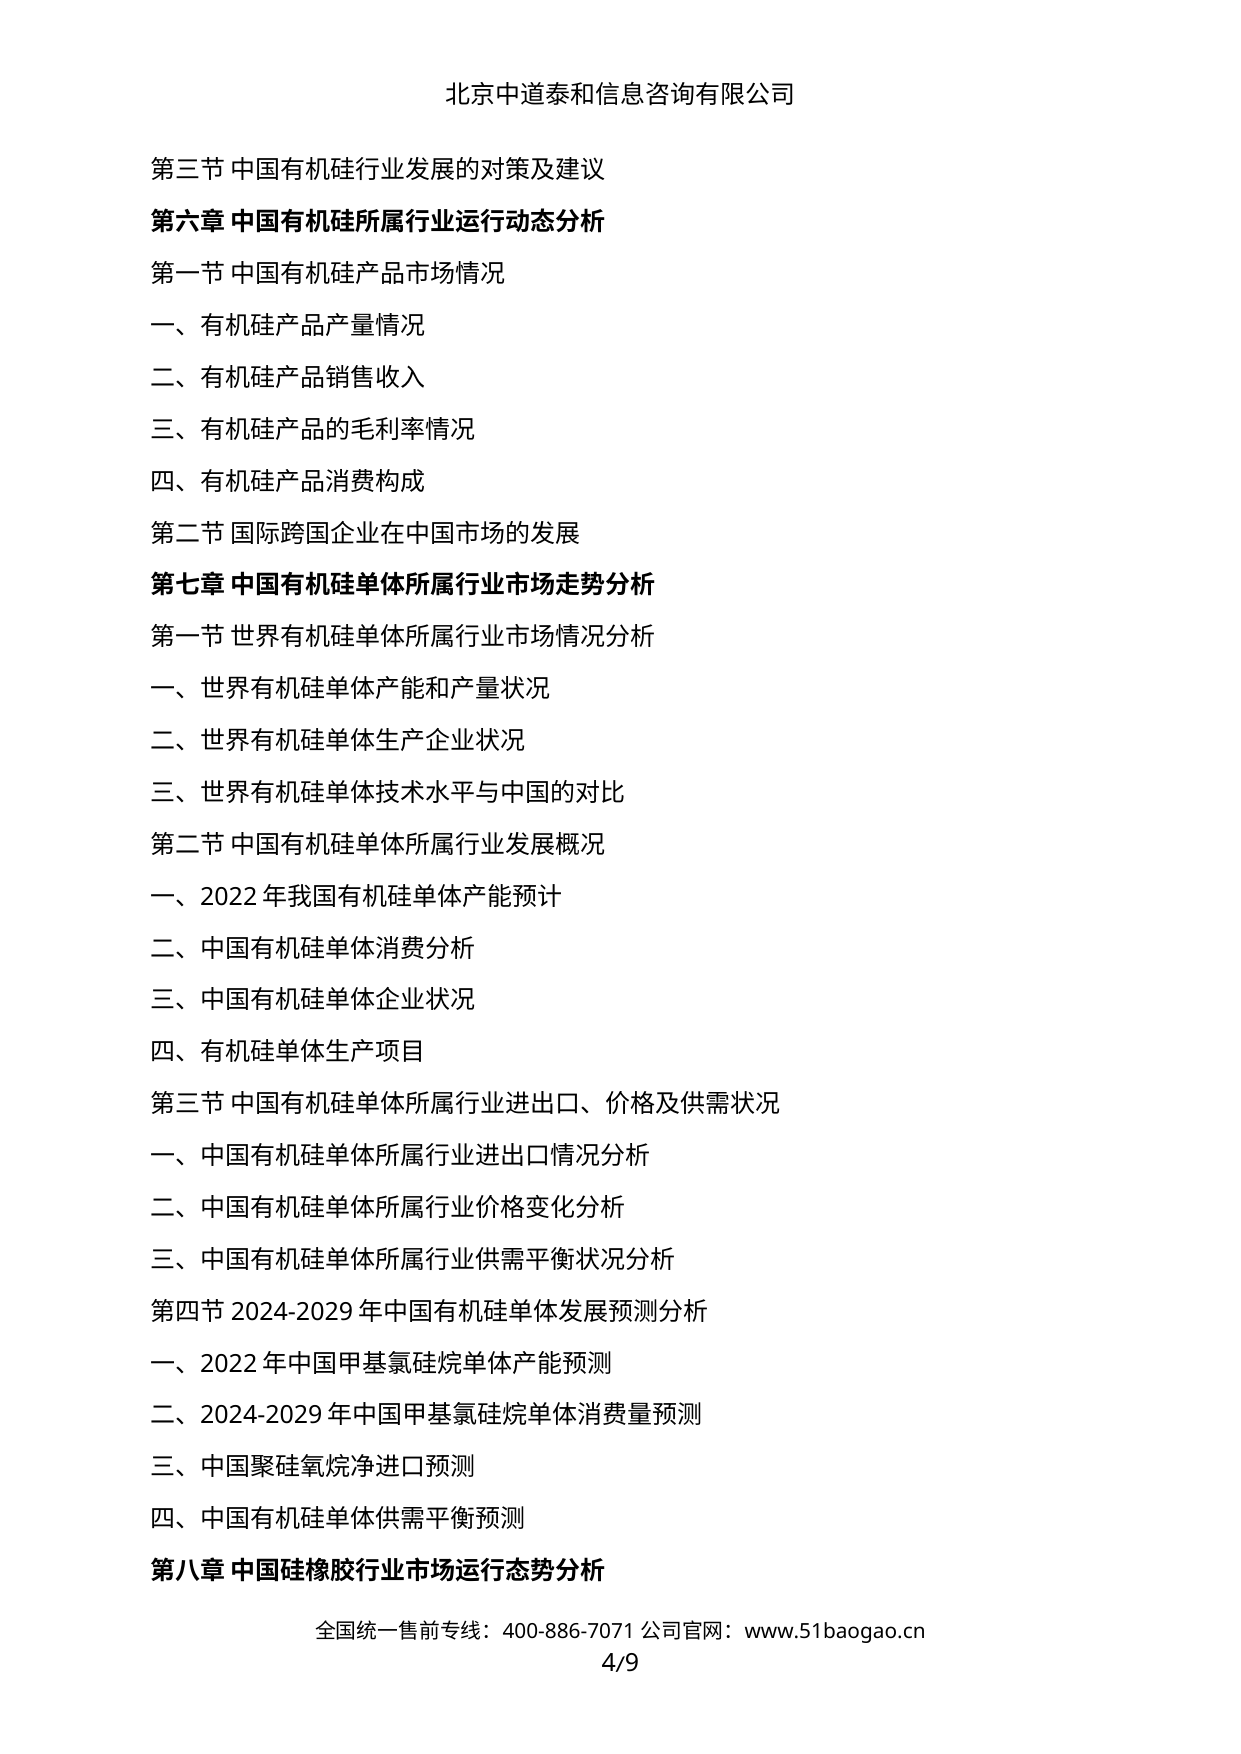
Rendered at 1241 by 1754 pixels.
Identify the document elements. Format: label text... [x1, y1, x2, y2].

text 四、中国有机硅单体供需平衡预测 [150, 1499, 1090, 1535]
text 三、中国有机硅单体所属行业供需平衡状况分析 [150, 1239, 1090, 1276]
text 一、中国有机硅单体所属行业进出口情况分析 [150, 1136, 1090, 1172]
text 一、有机硅产品产量情况 [150, 306, 1090, 342]
text 第七章 中国有机硅单体所属行业市场走势分析 [150, 565, 1090, 601]
text 一、2022年我国有机硅单体产能预计 [150, 876, 1090, 912]
text 第三节 中国有机硅行业发展的对策及建议 [150, 150, 1090, 186]
text 二、世界有机硅单体生产企业状况 [150, 721, 1090, 757]
text 第四节 2024-2029年中国有机硅单体发展预测分析 [150, 1291, 1090, 1327]
text 三、有机硅产品的毛利率情况 [150, 409, 1090, 446]
text 四、有机硅单体生产项目 [150, 1032, 1090, 1068]
text 第八章 中国硅橡胶行业市场运行态势分析 [150, 1551, 1090, 1587]
text 第二节 中国有机硅单体所属行业发展概况 [150, 824, 1090, 861]
text 第六章 中国有机硅所属行业运行动态分析 [150, 202, 1090, 238]
text 第三节 中国有机硅单体所属行业进出口、价格及供需状况 [150, 1084, 1090, 1120]
text 三、中国聚硅氧烷净进口预测 [150, 1447, 1090, 1483]
text 二、中国有机硅单体消费分析 [150, 928, 1090, 964]
text 第二节 国际跨国企业在中国市场的发展 [150, 513, 1090, 549]
text 第一节 世界有机硅单体所属行业市场情况分析 [150, 617, 1090, 653]
text 四、有机硅产品消费构成 [150, 461, 1090, 497]
text 第一节 中国有机硅产品市场情况 [150, 254, 1090, 290]
text 三、世界有机硅单体技术水平与中国的对比 [150, 772, 1090, 809]
text 一、世界有机硅单体产能和产量状况 [150, 669, 1090, 705]
text 二、2024-2029年中国甲基氯硅烷单体消费量预测 [150, 1395, 1090, 1431]
text 二、中国有机硅单体所属行业价格变化分析 [150, 1187, 1090, 1224]
text 二、有机硅产品销售收入 [150, 357, 1090, 394]
text 三、中国有机硅单体企业状况 [150, 980, 1090, 1016]
text 一、2022年中国甲基氯硅烷单体产能预测 [150, 1343, 1090, 1379]
